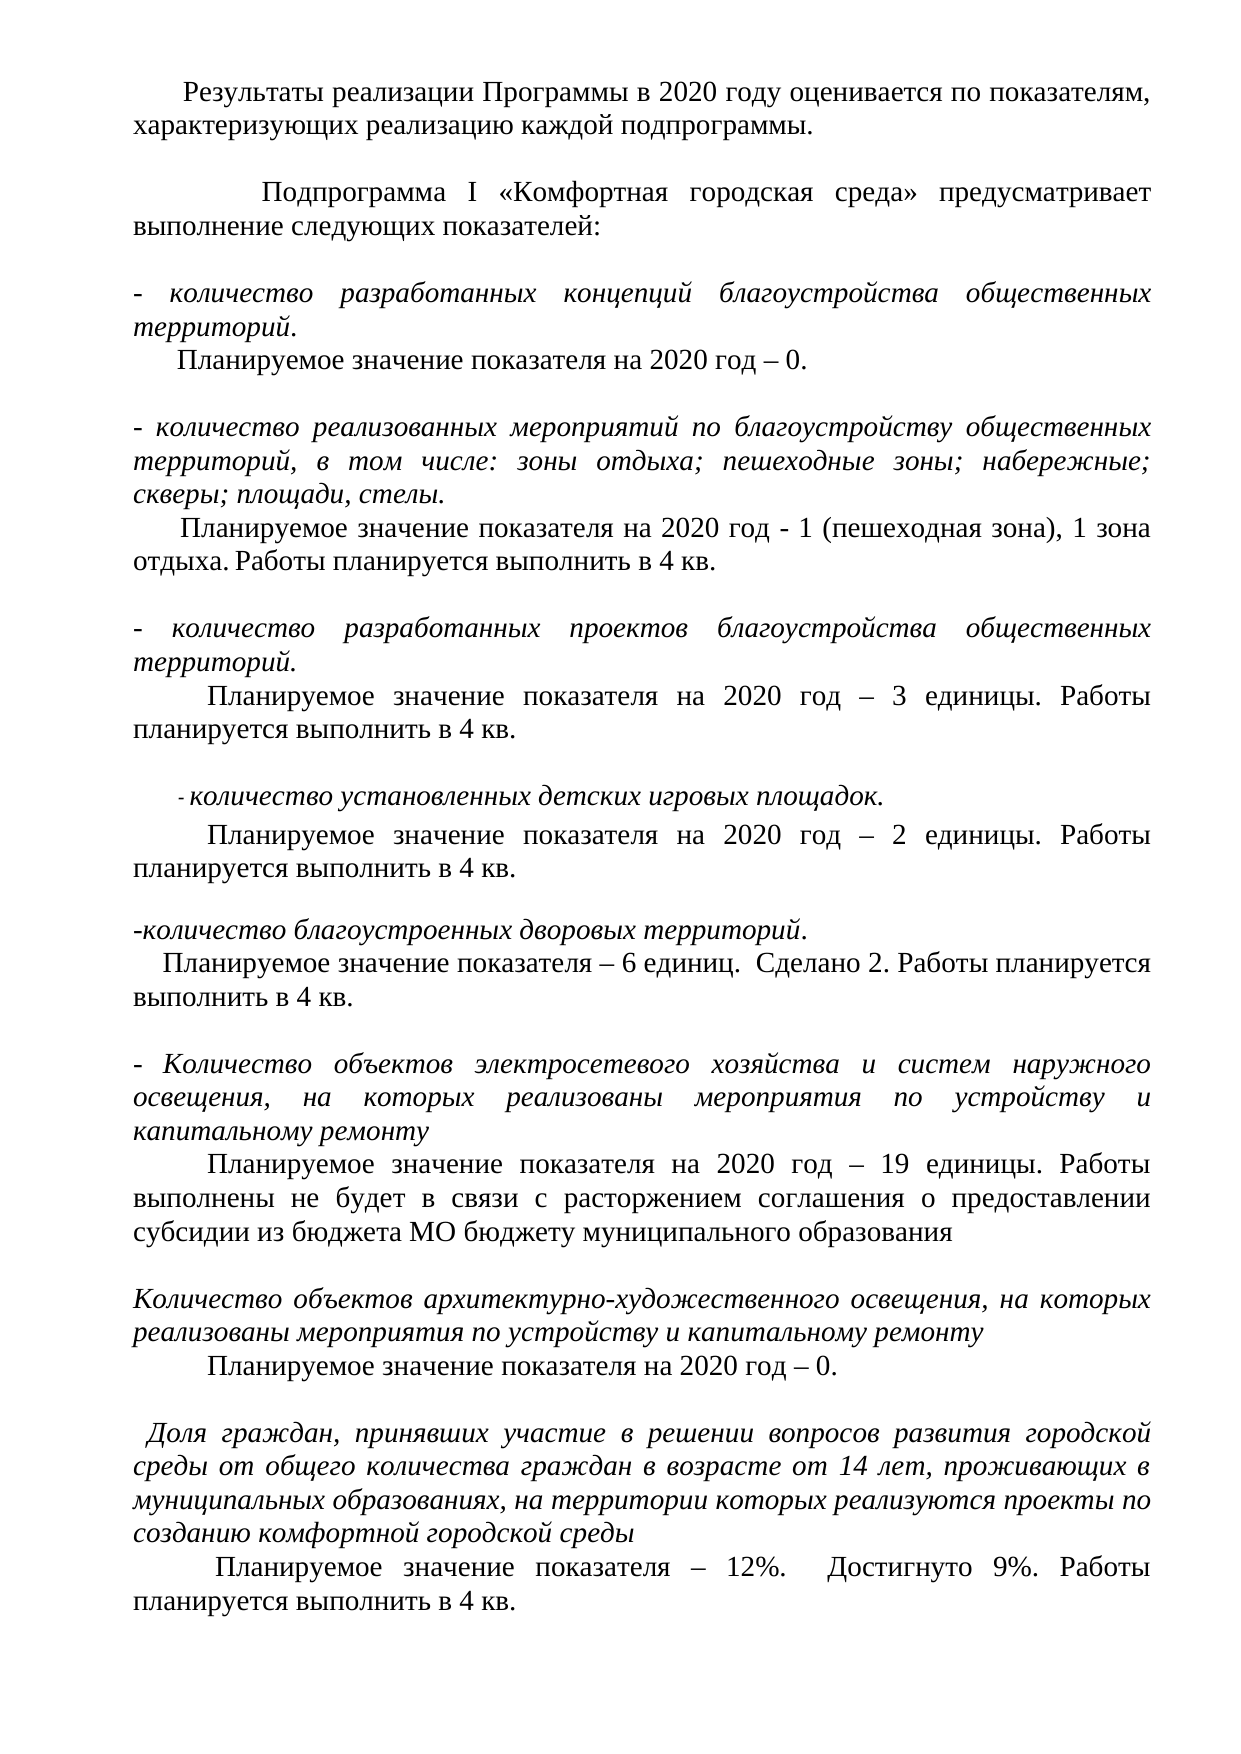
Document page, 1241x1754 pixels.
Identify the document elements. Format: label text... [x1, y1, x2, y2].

text Количество объектов архитектурно-художественного освещения, на которых реализованы мероприятия по устройству и капитальному ремонту [133, 1281, 1152, 1348]
text - Количество объектов электросетевого хозяйства и систем наружного освещения, на которых реализованы мероприятия по устройству и капитальному ремонту [133, 1046, 1152, 1147]
text Результаты реализации Программы в 2020 году оценивается по показателям, характеризующих реализацию каждой подпрограммы. [133, 74, 1152, 141]
text - количество разработанных проектов благоустройства общественных территорий. [133, 611, 1152, 678]
text - количество разработанных концепций благоустройства общественных территорий. [133, 275, 1152, 342]
text - количество реализованных мероприятий по благоустройству общественных территорий, в том числе: зоны отдыха; пешеходные зоны; набережные; скверы; площади, стелы. [133, 409, 1152, 510]
text Планируемое значение показателя на 2020 год - 1 (пешеходная зона), 1 зона отдыха. Работы планируется выполнить в 4 кв. [133, 510, 1152, 577]
text Доля граждан, принявших участие в решении вопросов развития городской среды от общего количества граждан в возрасте от 14 лет, проживающих в муниципальных образованиях, на территории которых реализуются проекты по созданию комфортной городской среды [133, 1415, 1152, 1549]
text Планируемое значение показателя на 2020 год – 3 единицы. Работы планируется выполнить в 4 кв. [133, 678, 1152, 745]
text Планируемое значение показателя – 12%. Достигнуто 9%. Работы планируется выполнить в 4 кв. [133, 1549, 1152, 1616]
text Планируемое значение показателя на 2020 год – 0. [133, 342, 1152, 376]
text Планируемое значение показателя на 2020 год – 19 единицы. Работы выполнены не будет в связи с расторжением соглашения о предоставлении субсидии из бюджета МО бюджету муниципального образования [133, 1147, 1152, 1247]
text Подпрограмма I «Комфортная городская среда» предусматривает выполнение следующих показателей: [133, 174, 1152, 242]
text Планируемое значение показателя – 6 единиц. Сделано 2. Работы планируется выполнить в 4 кв. [133, 945, 1152, 1012]
text -количество благоустроенных дворовых территорий. [133, 912, 1152, 945]
text Планируемое значение показателя на 2020 год – 2 единицы. Работы планируется выполнить в 4 кв. [133, 817, 1152, 884]
text Планируемое значение показателя на 2020 год – 0. [133, 1348, 1152, 1381]
text - количество установленных детских игровых площадок. [177, 778, 1152, 812]
